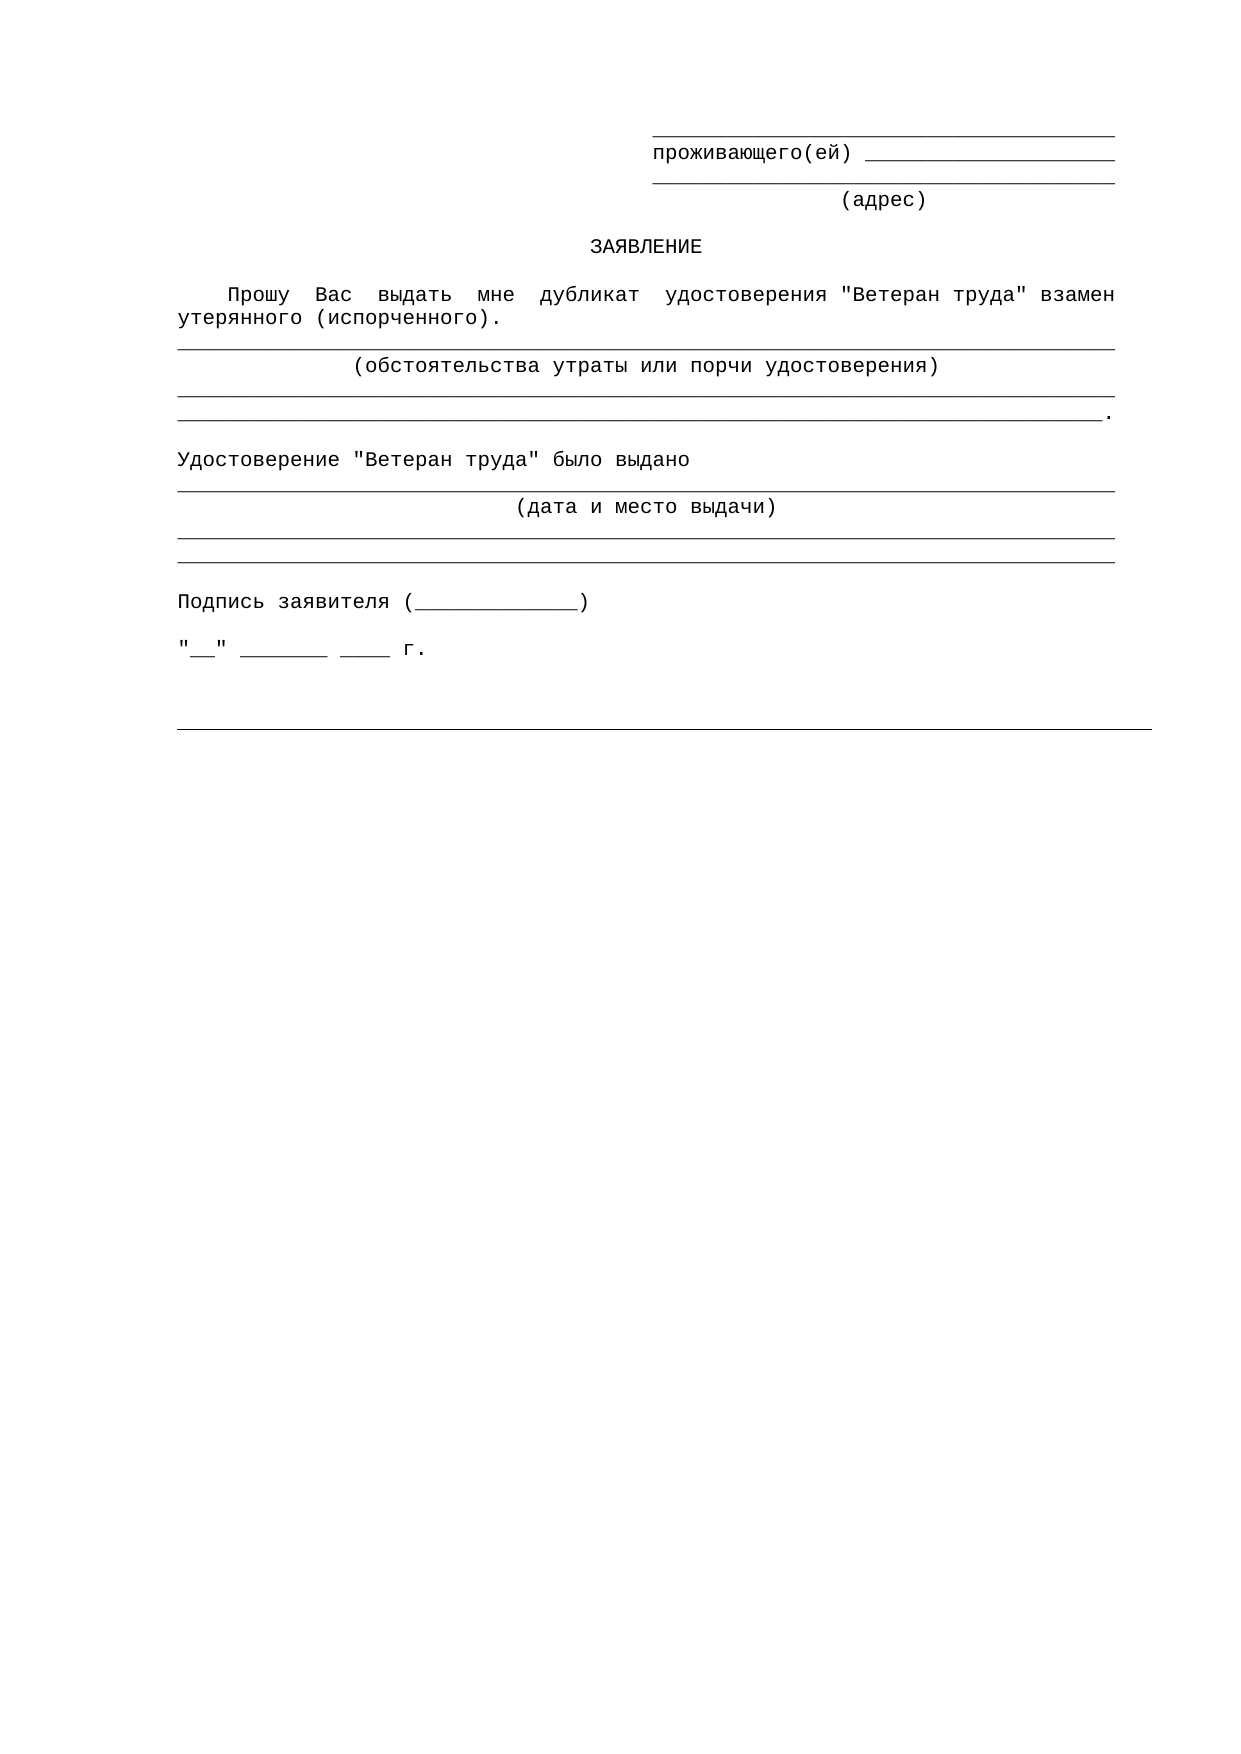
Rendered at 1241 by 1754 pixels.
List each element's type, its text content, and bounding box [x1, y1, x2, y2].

text ___________________________________________________________________________ [177, 544, 1152, 567]
text проживающего(ей) ____________________ [177, 142, 1152, 165]
text ___________________________________________________________________________ [177, 378, 1152, 402]
text (обстоятельства утраты или порчи удостоверения) [177, 354, 1152, 378]
text _____________________________________ [177, 118, 1152, 142]
text "__" _______ ____ г. [177, 638, 1152, 662]
text Подпись заявителя (_____________) [177, 591, 1152, 615]
text (адрес) [177, 189, 1152, 213]
text __________________________________________________________________________. [177, 402, 1152, 426]
text _____________________________________ [177, 165, 1152, 189]
text Прошу Вас выдать мне дубликат удостоверения "Ветеран труда" взамен [177, 284, 1152, 307]
text ___________________________________________________________________________ [177, 520, 1152, 544]
text ЗАЯВЛЕНИЕ [177, 236, 1152, 260]
text ___________________________________________________________________________ [177, 331, 1152, 354]
text Удостоверение "Ветеран труда" было выдано [177, 449, 1152, 473]
text утерянного (испорченного). [177, 307, 1152, 331]
text ___________________________________________________________________________ [177, 473, 1152, 496]
text (дата и место выдачи) [177, 496, 1152, 520]
